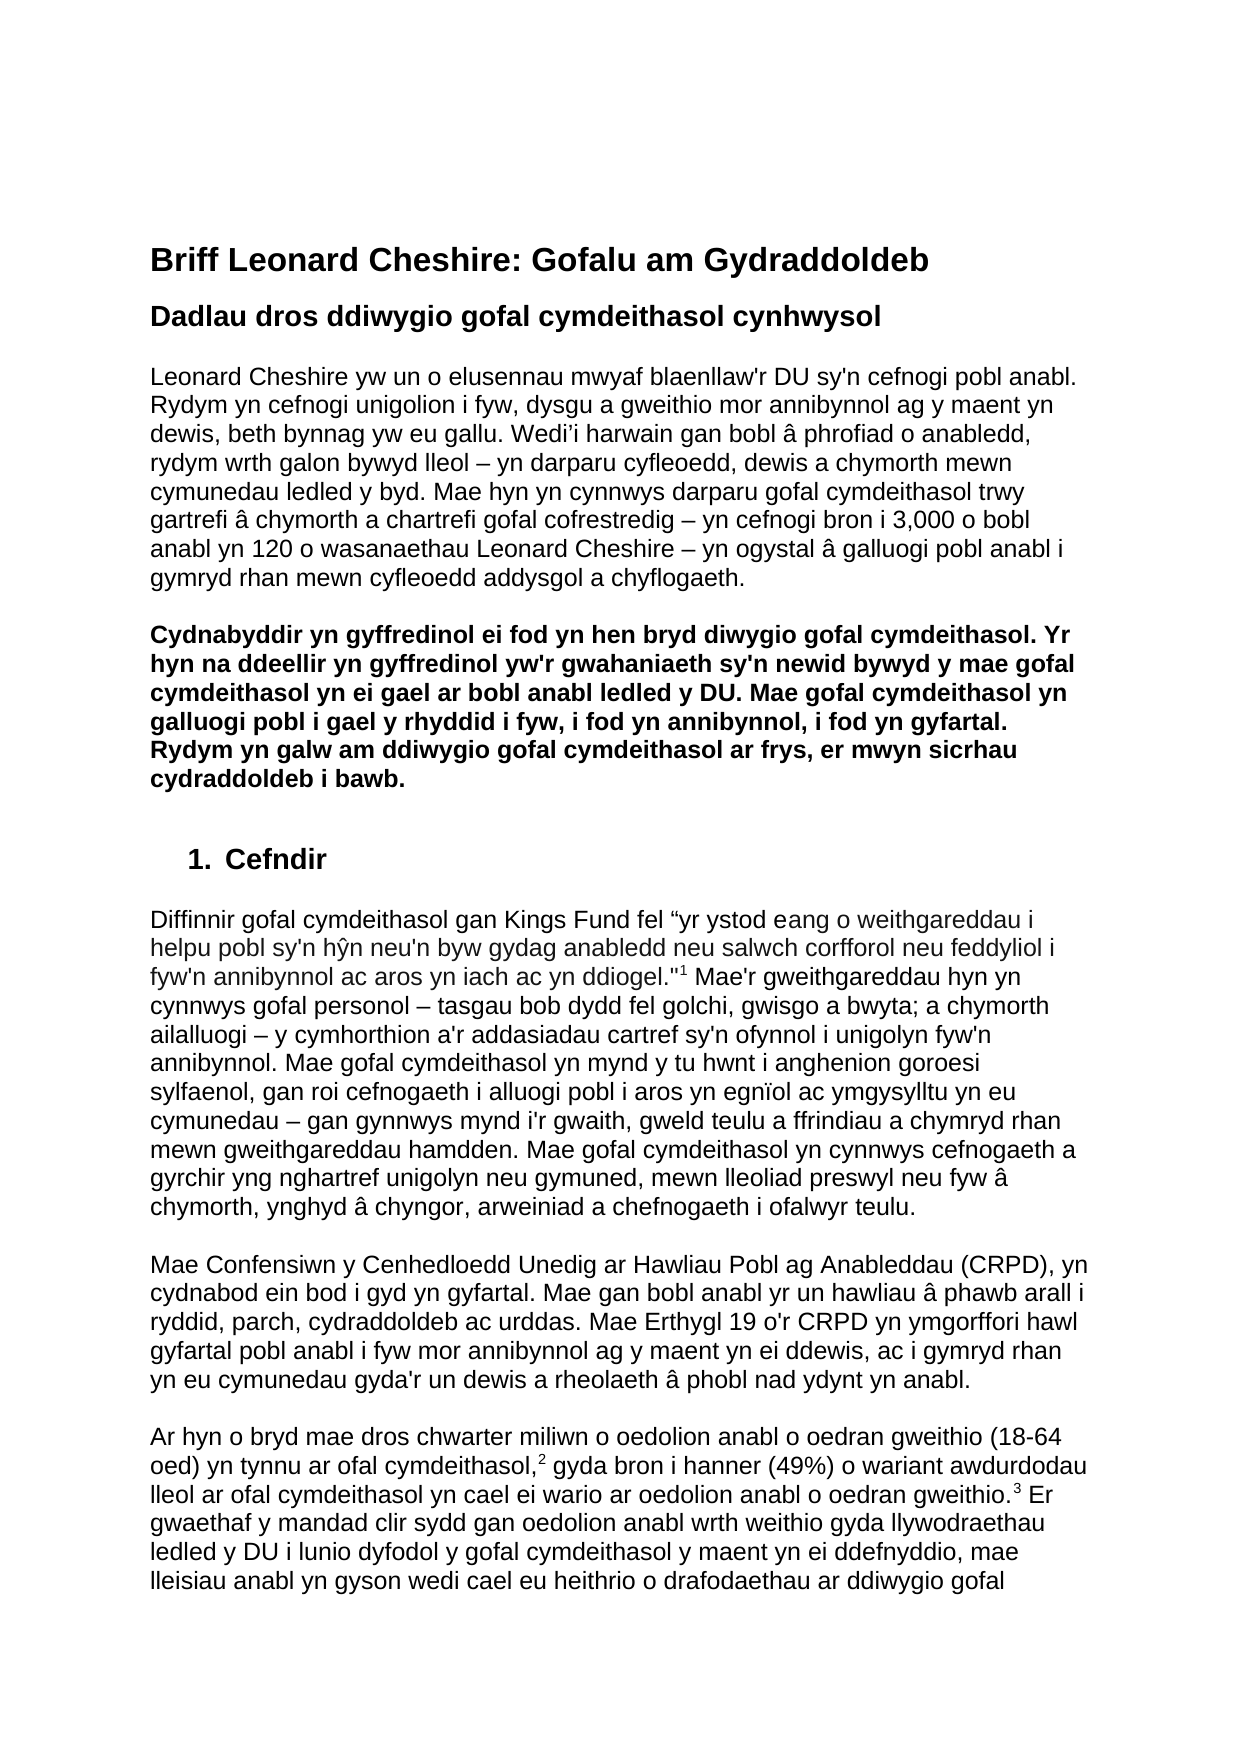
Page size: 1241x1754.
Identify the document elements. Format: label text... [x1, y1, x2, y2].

subtitle Dadlau dros ddiwygio gofal cymdeithasol cynhwysol [150, 299, 1090, 333]
text Mae Confensiwn y Cenhedloedd Unedig ar Hawliau Pobl ag Anableddau (CRPD), yn cydnabod ein bod i gyd yn gyfartal. Mae gan bobl anabl yr un hawliau â phawb arall i ryddid, parch, cydraddoldeb ac urddas. Mae Erthygl 19 o'r CRPD yn ymgorffori hawl gyfartal pobl anabl i fyw mor annibynnol ag y maent yn ei ddewis, ac i gymryd rhan yn eu cymunedau gyda'r un dewis a rheolaeth â phobl nad ydynt yn anabl. [150, 1250, 1090, 1393]
text Diffinnir gofal cymdeithasol gan Kings Fund fel “yr ystod eang o weithgareddau i helpu pobl sy'n hŷn neu'n byw gydag anabledd neu salwch corfforol neu feddyliol i fyw'n annibynnol ac aros yn iach ac yn ddiogel." Mae'r gweithgareddau hyn yn cynnwys gofal personol – tasgau bob dydd fel golchi, gwisgo a bwyta; a chymorth ailalluogi – y cymhorthion a'r addasiadau cartref sy'n ofynnol i unigolyn fyw'n annibynnol. Mae gofal cymdeithasol yn mynd y tu hwnt i anghenion goroesi sylfaenol, gan roi cefnogaeth i alluogi pobl i aros yn egnïol ac ymgysylltu yn eu cymunedau – gan gynnwys mynd i'r gwaith, gweld teulu a ffrindiau a chymryd rhan mewn gweithgareddau hamdden. Mae gofal cymdeithasol yn cynnwys cefnogaeth a gyrchir yng nghartref unigolyn neu gymuned, mewn lleoliad preswyl neu fyw â chymorth, ynghyd â chyngor, arweiniad a chefnogaeth i ofalwyr teulu. [150, 905, 1090, 1221]
text Cydnabyddir yn gyffredinol ei fod yn hen bryd diwygio gofal cymdeithasol. Yr hyn na ddeellir yn gyffredinol yw'r gwahaniaeth sy'n newid bywyd y mae gofal cymdeithasol yn ei gael ar bobl anabl ledled y DU. Mae gofal cymdeithasol yn galluogi pobl i gael y rhyddid i fyw, i fod yn annibynnol, i fod yn gyfartal. Rydym yn galw am ddiwygio gofal cymdeithasol ar frys, er mwyn sicrhau cydraddoldeb i bawb. [150, 620, 1090, 793]
subtitle Briff Leonard Cheshire: Gofalu am Gydraddoldeb [150, 240, 1090, 278]
subtitle Cefndir [187, 842, 1090, 876]
text Leonard Cheshire yw un o elusennau mwyaf blaenllaw'r DU sy'n cefnogi pobl anabl. Rydym yn cefnogi unigolion i fyw, dysgu a gweithio mor annibynnol ag y maent yn dewis, beth bynnag yw eu gallu. Wedi’i harwain gan bobl â phrofiad o anabledd, rydym wrth galon bywyd lleol – yn darparu cyfleoedd, dewis a chymorth mewn cymunedau ledled y byd. Mae hyn yn cynnwys darparu gofal cymdeithasol trwy gartrefi â chymorth a chartrefi gofal cofrestredig – yn cefnogi bron i 3,000 o bobl anabl yn 120 o wasanaethau Leonard Cheshire – yn ogystal â galluogi pobl anabl i gymryd rhan mewn cyfleoedd addysgol a chyflogaeth. [150, 362, 1090, 592]
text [150, 1422, 1090, 1595]
